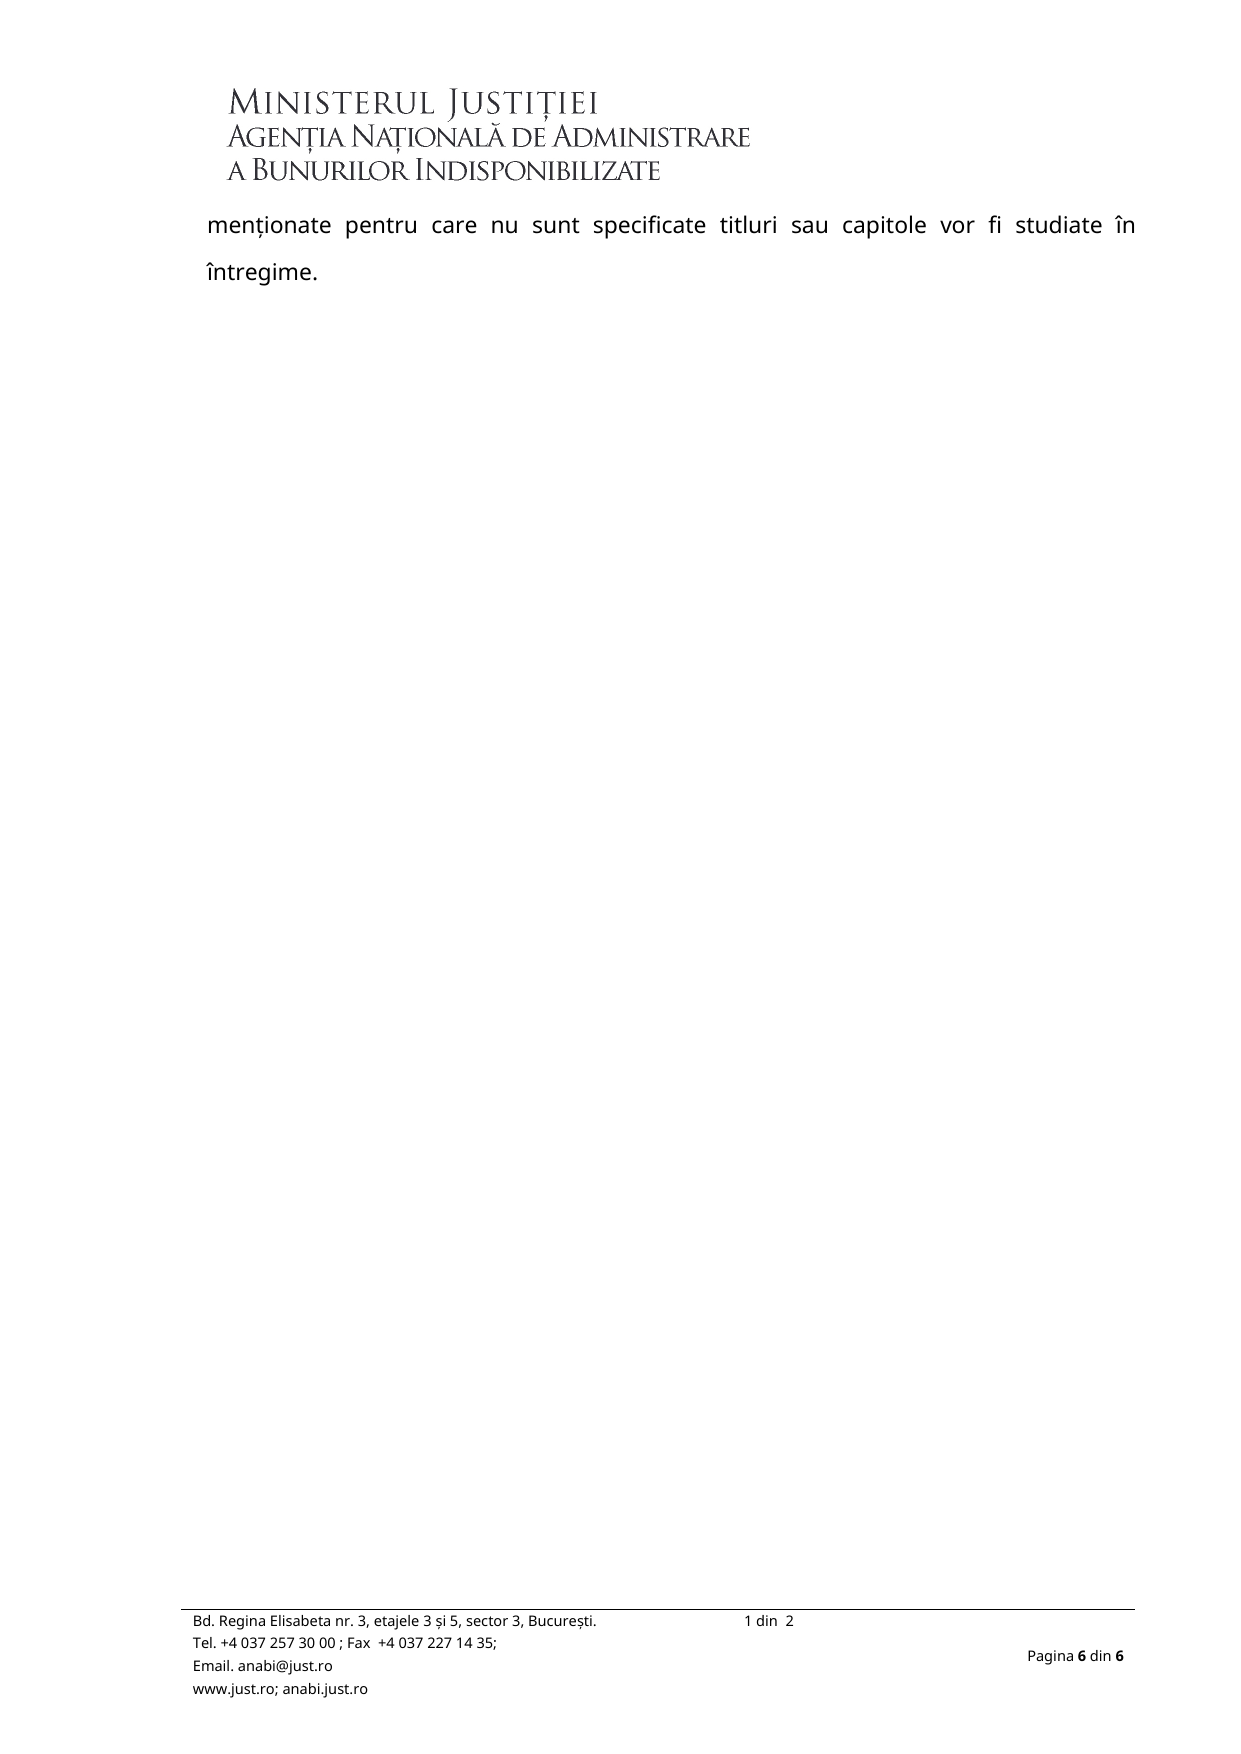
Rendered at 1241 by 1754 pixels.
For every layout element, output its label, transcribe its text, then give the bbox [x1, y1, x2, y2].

picture [206, 78, 753, 193]
